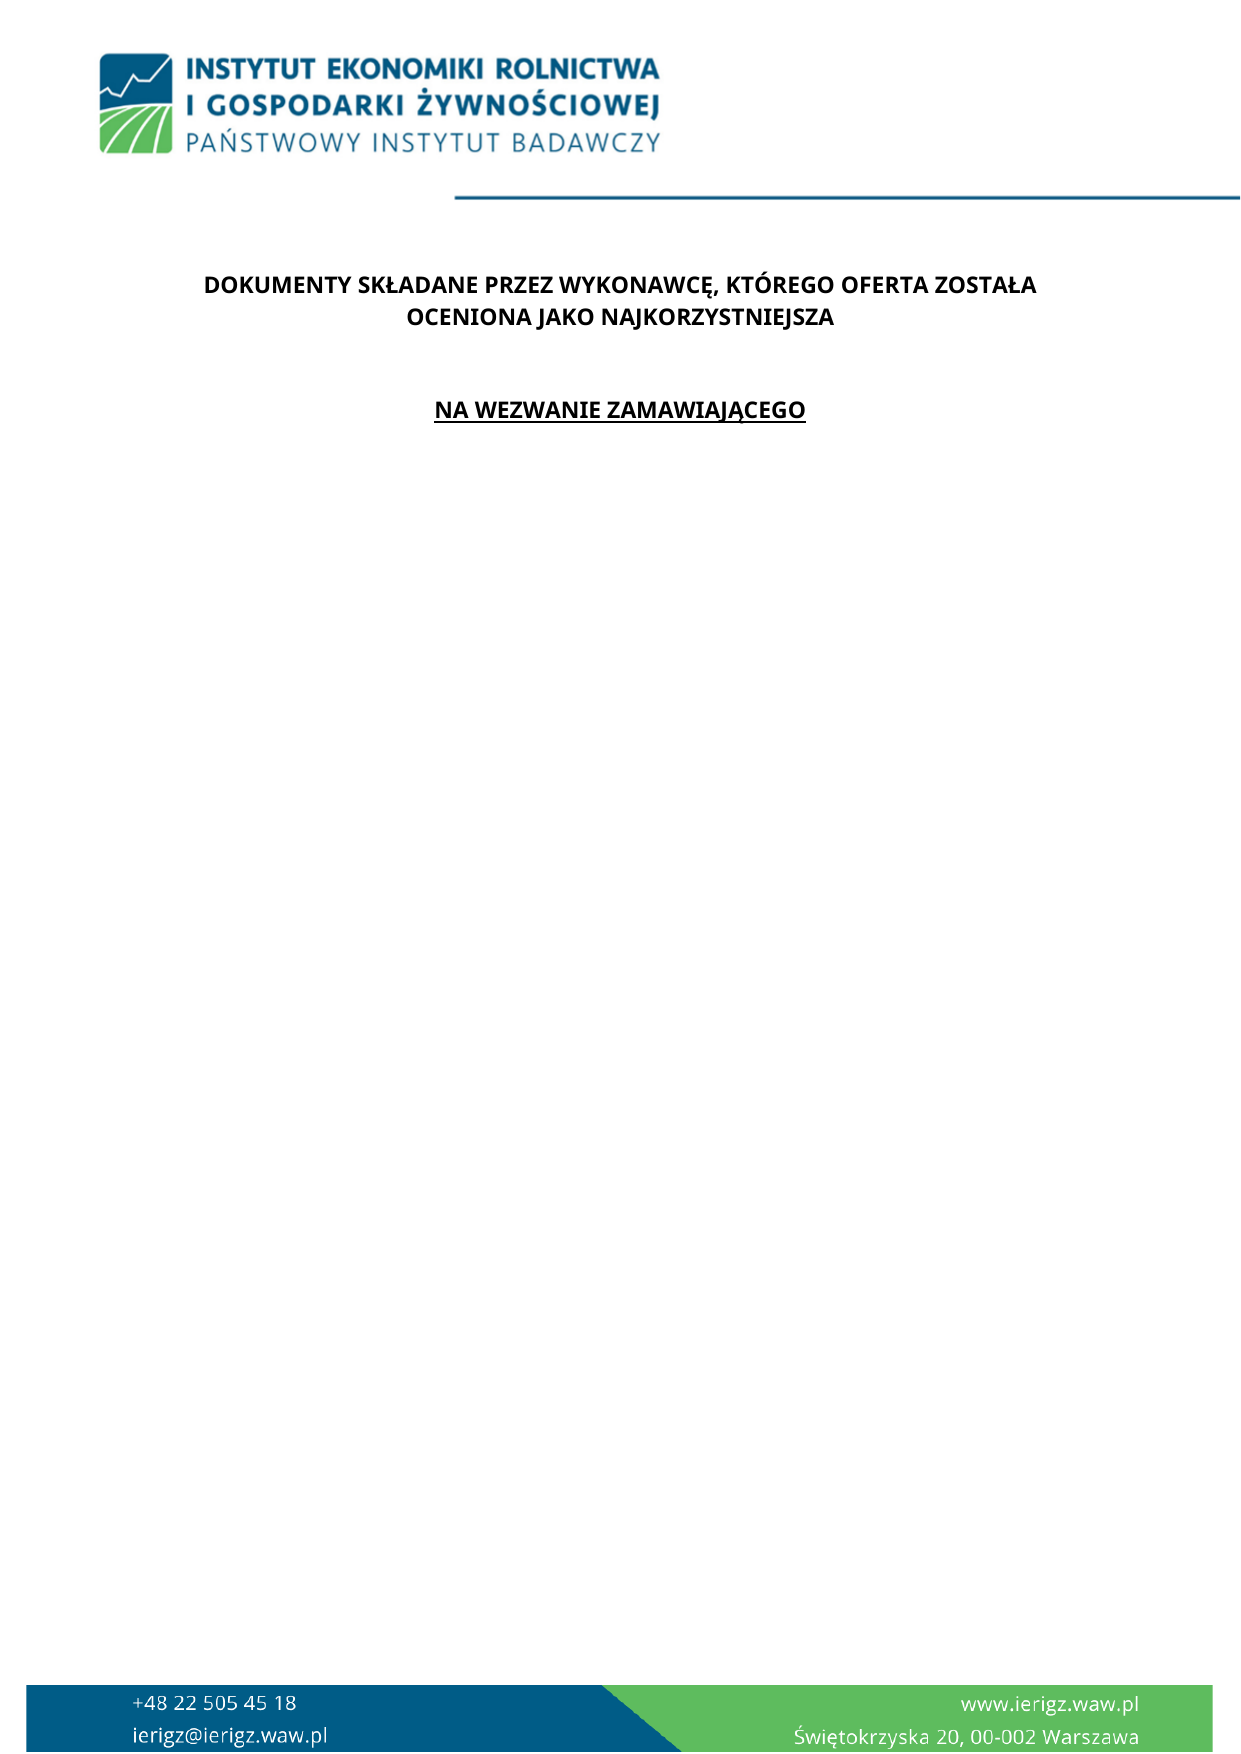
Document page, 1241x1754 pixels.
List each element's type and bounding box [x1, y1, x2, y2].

picture [604, 1685, 1211, 1751]
picture [29, 44, 1241, 207]
